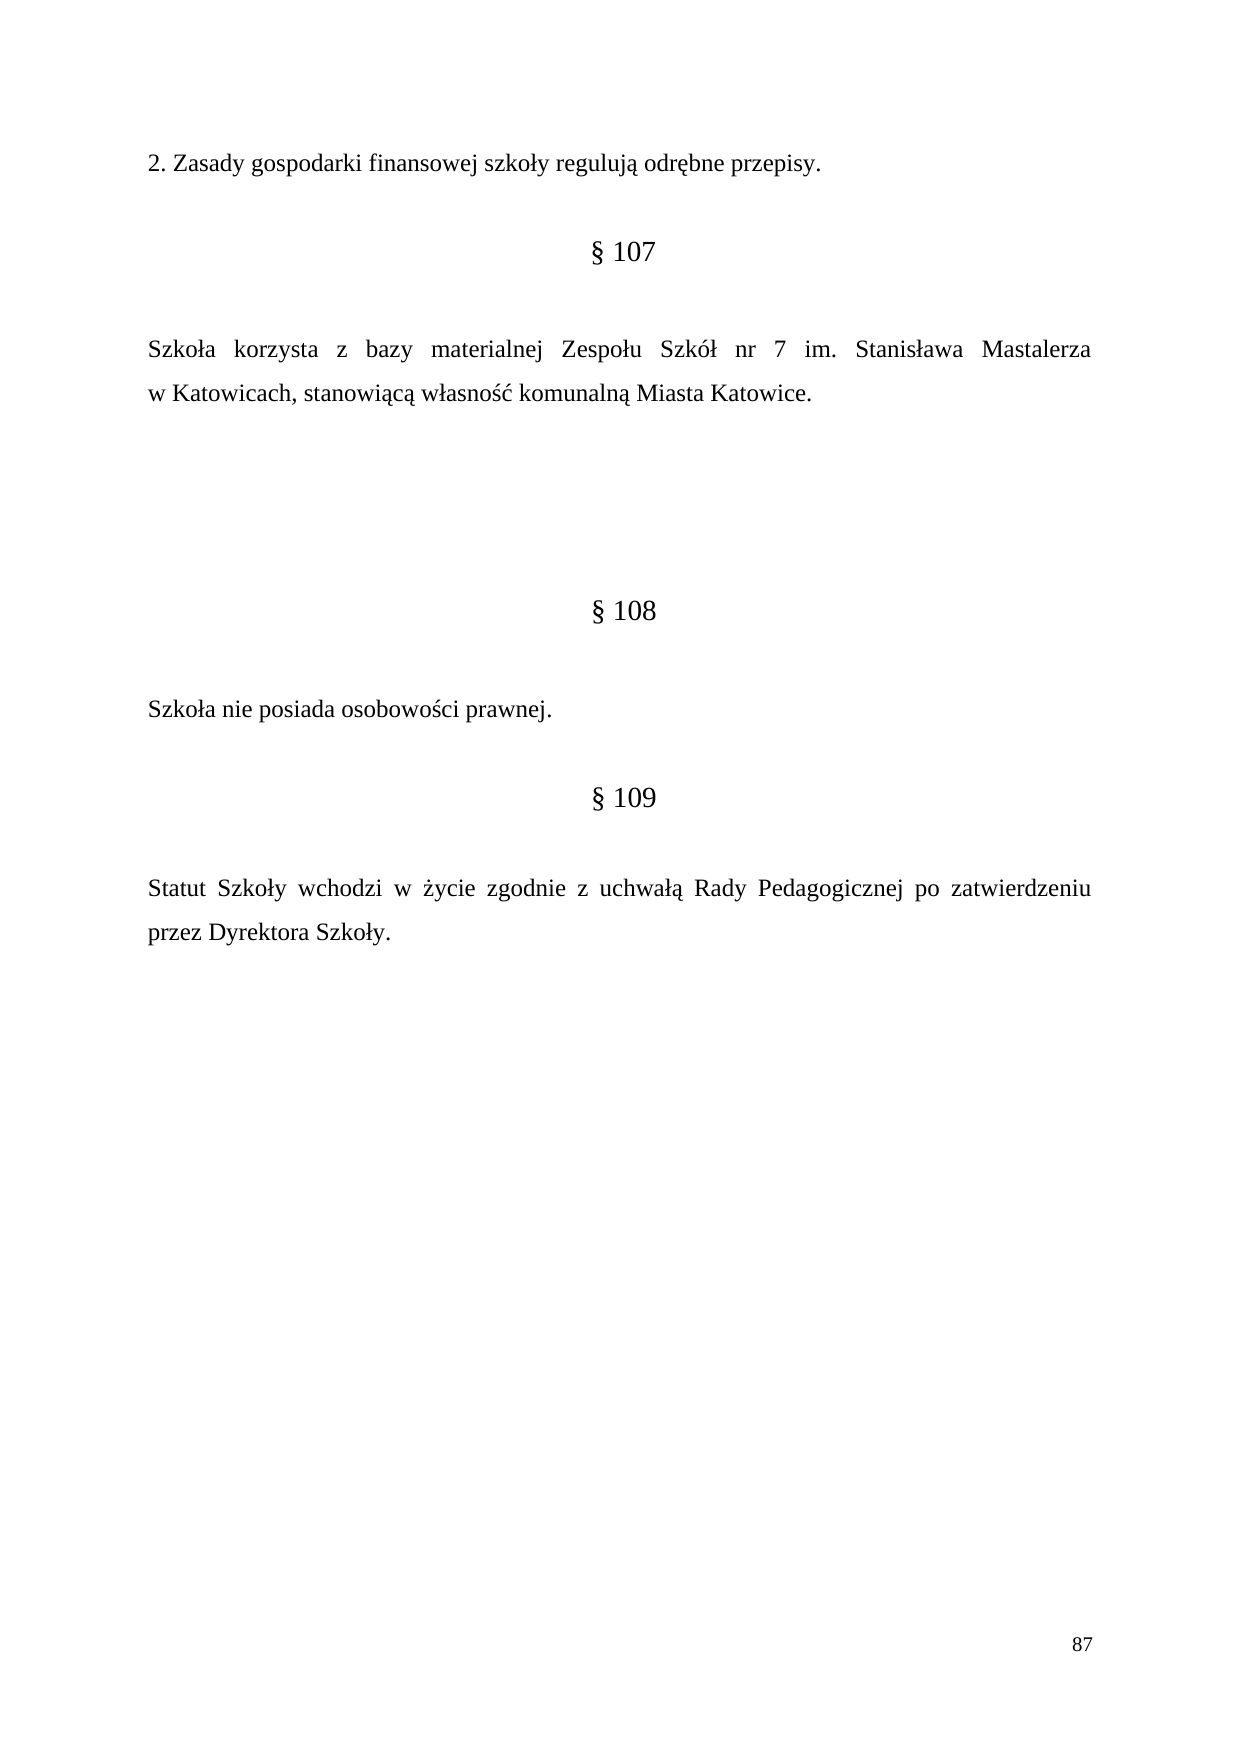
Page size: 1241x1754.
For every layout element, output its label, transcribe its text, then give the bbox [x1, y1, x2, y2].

text § 109 [517, 780, 1093, 814]
text Szkoła korzysta z bazy materialnej Zespołu Szkół nr 7 im. Stanisława Mastalerza w Katowicach, stanowiącą własność komunalną Miasta Katowice. [148, 334, 1093, 406]
text § 107 [516, 234, 1093, 267]
text 2. Zasady gospodarki finansowej szkoły regulują odrębne przepisy. [148, 148, 1093, 176]
text Szkoła nie posiada osobowości prawnej. [148, 694, 1093, 723]
text § 108 [517, 593, 1093, 627]
text Statut Szkoły wchodzi w życie zgodnie z uchwałą Rady Pedagogicznej po zatwierdzeniu przez Dyrektora Szkoły. [148, 873, 1093, 945]
